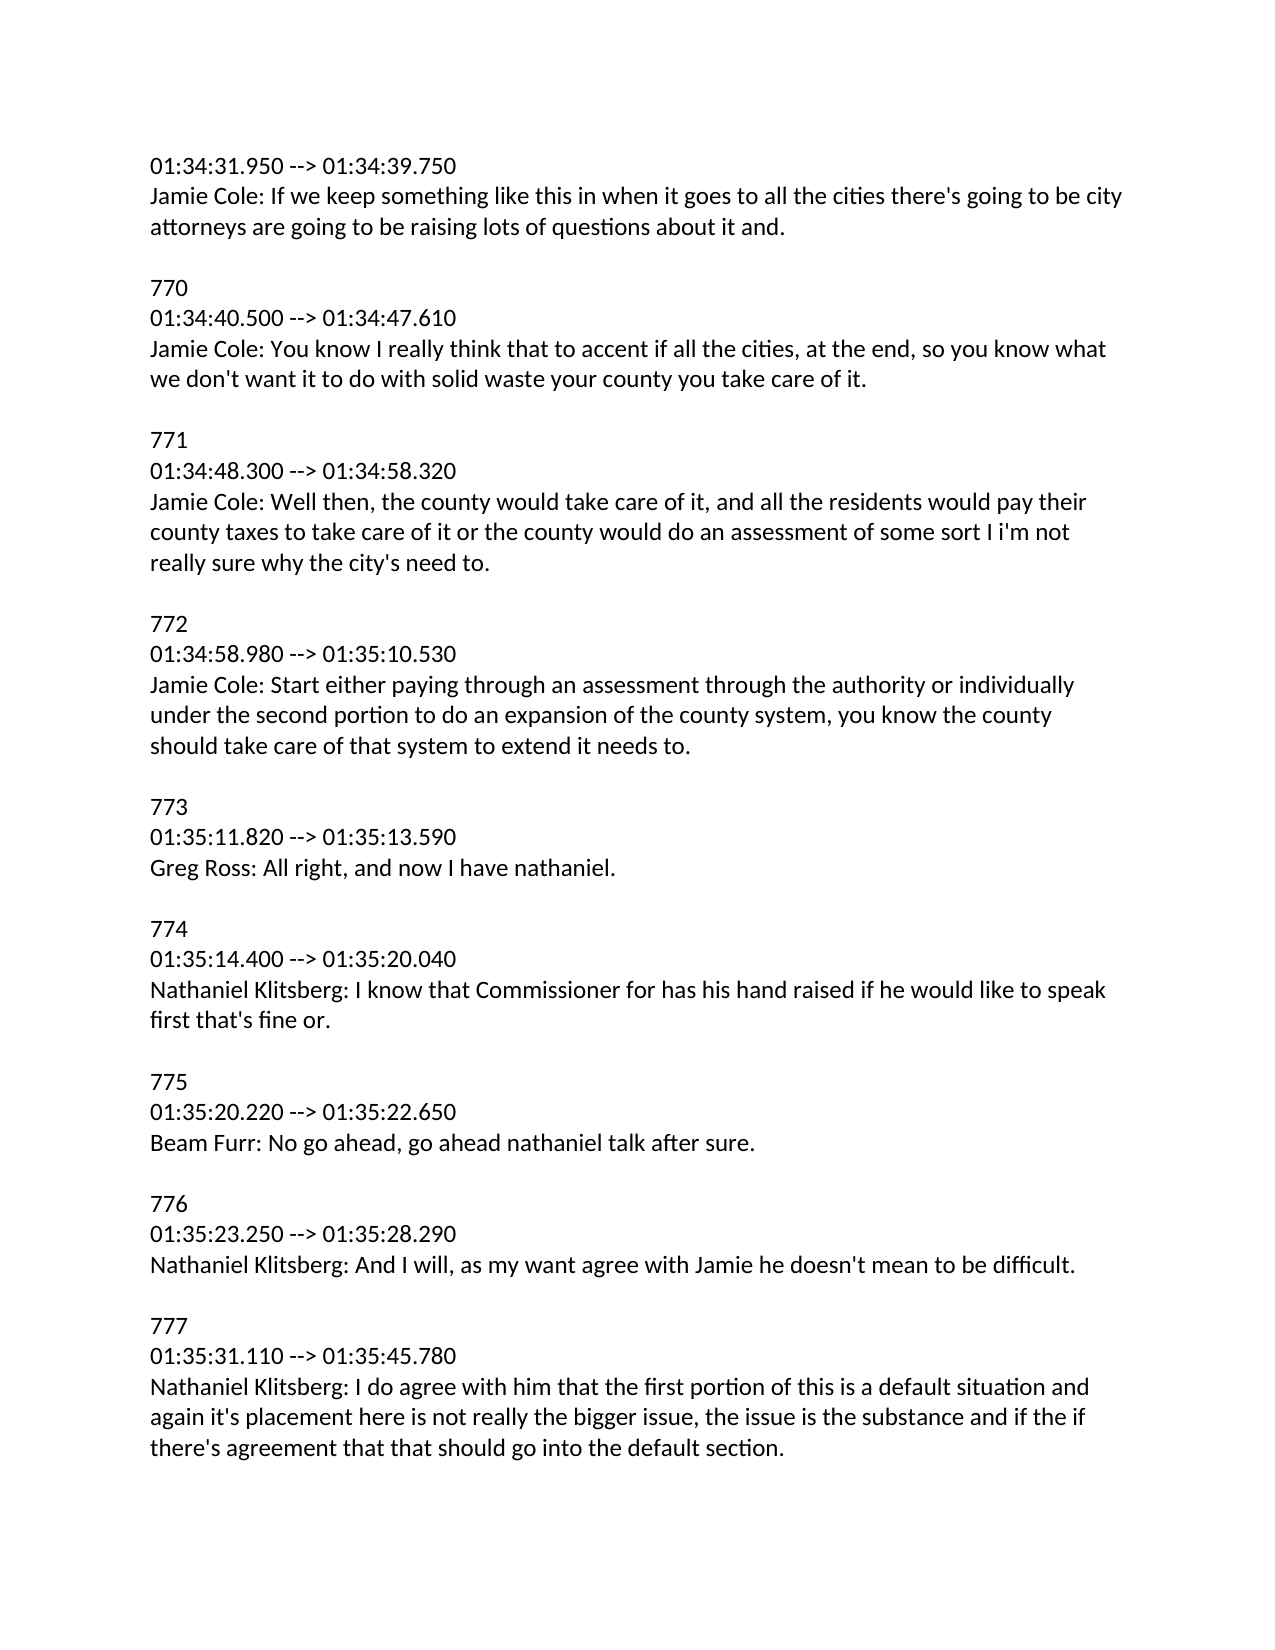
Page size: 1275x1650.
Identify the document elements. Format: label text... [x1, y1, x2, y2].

text 777 [150, 1310, 1125, 1340]
text Jamie Cole: Well then, the county would take care of it, and all the residents would pay their county taxes to take care of it or the county would do an assessment of some sort I i'm not really sure why the city's need to. [150, 486, 1125, 577]
text 01:34:31.950 --> 01:34:39.750 [150, 150, 1125, 181]
text 772 [150, 608, 1125, 638]
text 776 [150, 1188, 1125, 1218]
text 01:35:31.110 --> 01:35:45.780 [150, 1340, 1125, 1371]
text Nathaniel Klitsberg: I know that Commissioner for has his hand raised if he would like to speak first that's fine or. [150, 974, 1125, 1035]
text Beam Furr: No go ahead, go ahead nathaniel talk after sure. [150, 1127, 1125, 1157]
text 775 [150, 1066, 1125, 1096]
text Greg Ross: All right, and now I have nathaniel. [150, 852, 1125, 882]
text Jamie Cole: You know I really think that to accent if all the cities, at the end, so you know what we don't want it to do with solid waste your county you take care of it. [150, 333, 1125, 394]
text 01:34:40.500 --> 01:34:47.610 [150, 303, 1125, 333]
text Nathaniel Klitsberg: I do agree with him that the first portion of this is a default situation and again it's placement here is not really the bigger issue, the issue is the substance and if the if there's agreement that that should go into the default section. [150, 1371, 1125, 1462]
text Nathaniel Klitsberg: And I will, as my want agree with Jamie he doesn't mean to be difficult. [150, 1249, 1125, 1279]
text 01:35:14.400 --> 01:35:20.040 [150, 943, 1125, 974]
text 770 [150, 272, 1125, 303]
text 01:34:48.300 --> 01:34:58.320 [150, 455, 1125, 486]
text Jamie Cole: If we keep something like this in when it goes to all the cities there's going to be city attorneys are going to be raising lots of questions about it and. [150, 181, 1125, 242]
text 771 [150, 425, 1125, 455]
text Jamie Cole: Start either paying through an assessment through the authority or individually under the second portion to do an expansion of the county system, you know the county should take care of that system to extend it needs to. [150, 669, 1125, 760]
text 773 [150, 791, 1125, 821]
text 01:35:23.250 --> 01:35:28.290 [150, 1218, 1125, 1249]
text 774 [150, 913, 1125, 943]
text 01:35:11.820 --> 01:35:13.590 [150, 821, 1125, 852]
text 01:35:20.220 --> 01:35:22.650 [150, 1096, 1125, 1127]
text 01:34:58.980 --> 01:35:10.530 [150, 638, 1125, 669]
